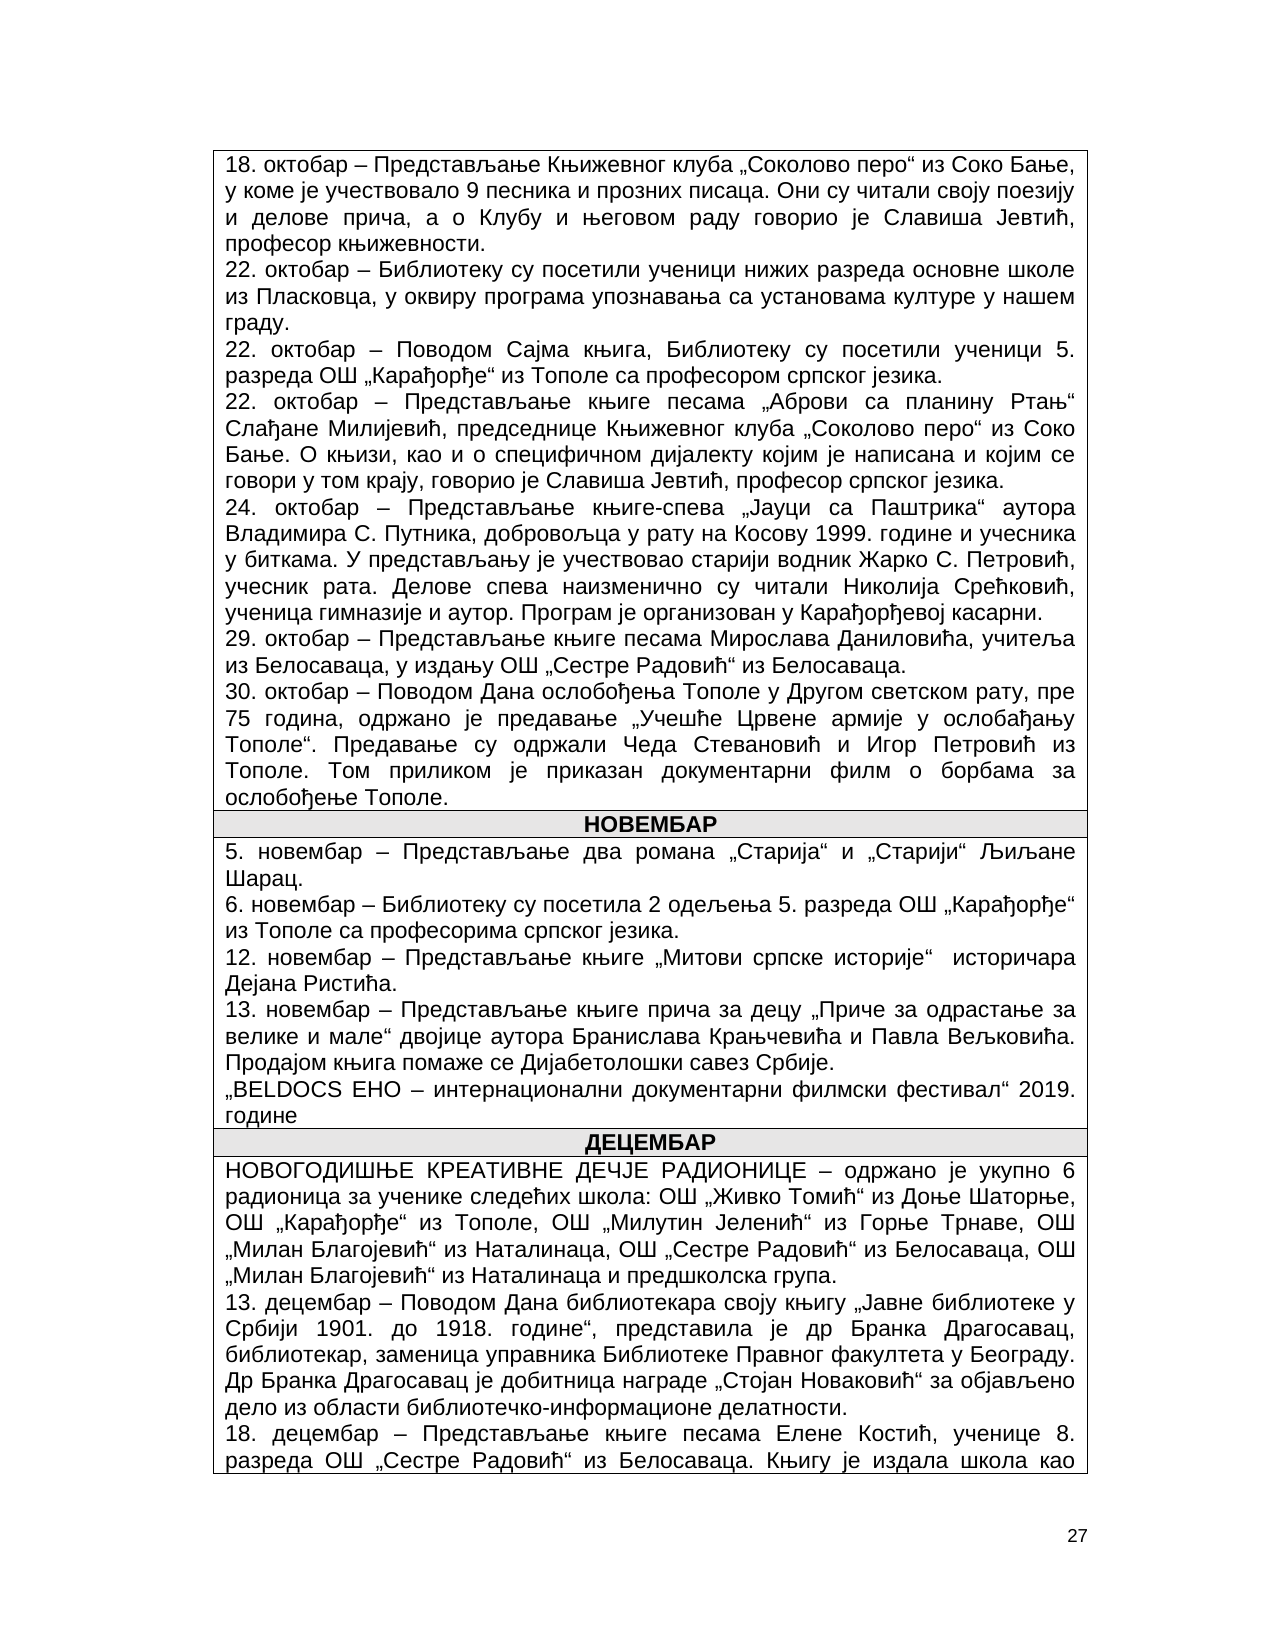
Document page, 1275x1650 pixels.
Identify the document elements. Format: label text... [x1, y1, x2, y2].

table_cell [214, 151, 1087, 810]
table_cell ДЕЦЕМБАР [214, 1129, 1087, 1156]
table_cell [214, 1157, 1087, 1473]
table_cell НОВЕМБАР [214, 811, 1087, 837]
table_cell 5. новембар – Представљање два романа „Старија“ и „Старији“ Љиљане Шарац. 6. новембар – Библиотеку су посетила 2 одељења 5. разреда ОШ „Карађорђе“ из Тополе са професорима српског језика. 12. новембар – Представљање књиге „Митови српске историје“ историчара Дејана Ристића. 13. новембар – Представљање књиге прича за децу „Приче за одрастање за велике и мале“ двојице аутора Бранислава Крањчевића и Павла Вељковића. Продајом књига помаже се Дијабетолошки савез Србије. „BELDOCS EHO – интернационални документарни филмски фестивал“ 2019. године [214, 838, 1087, 1128]
